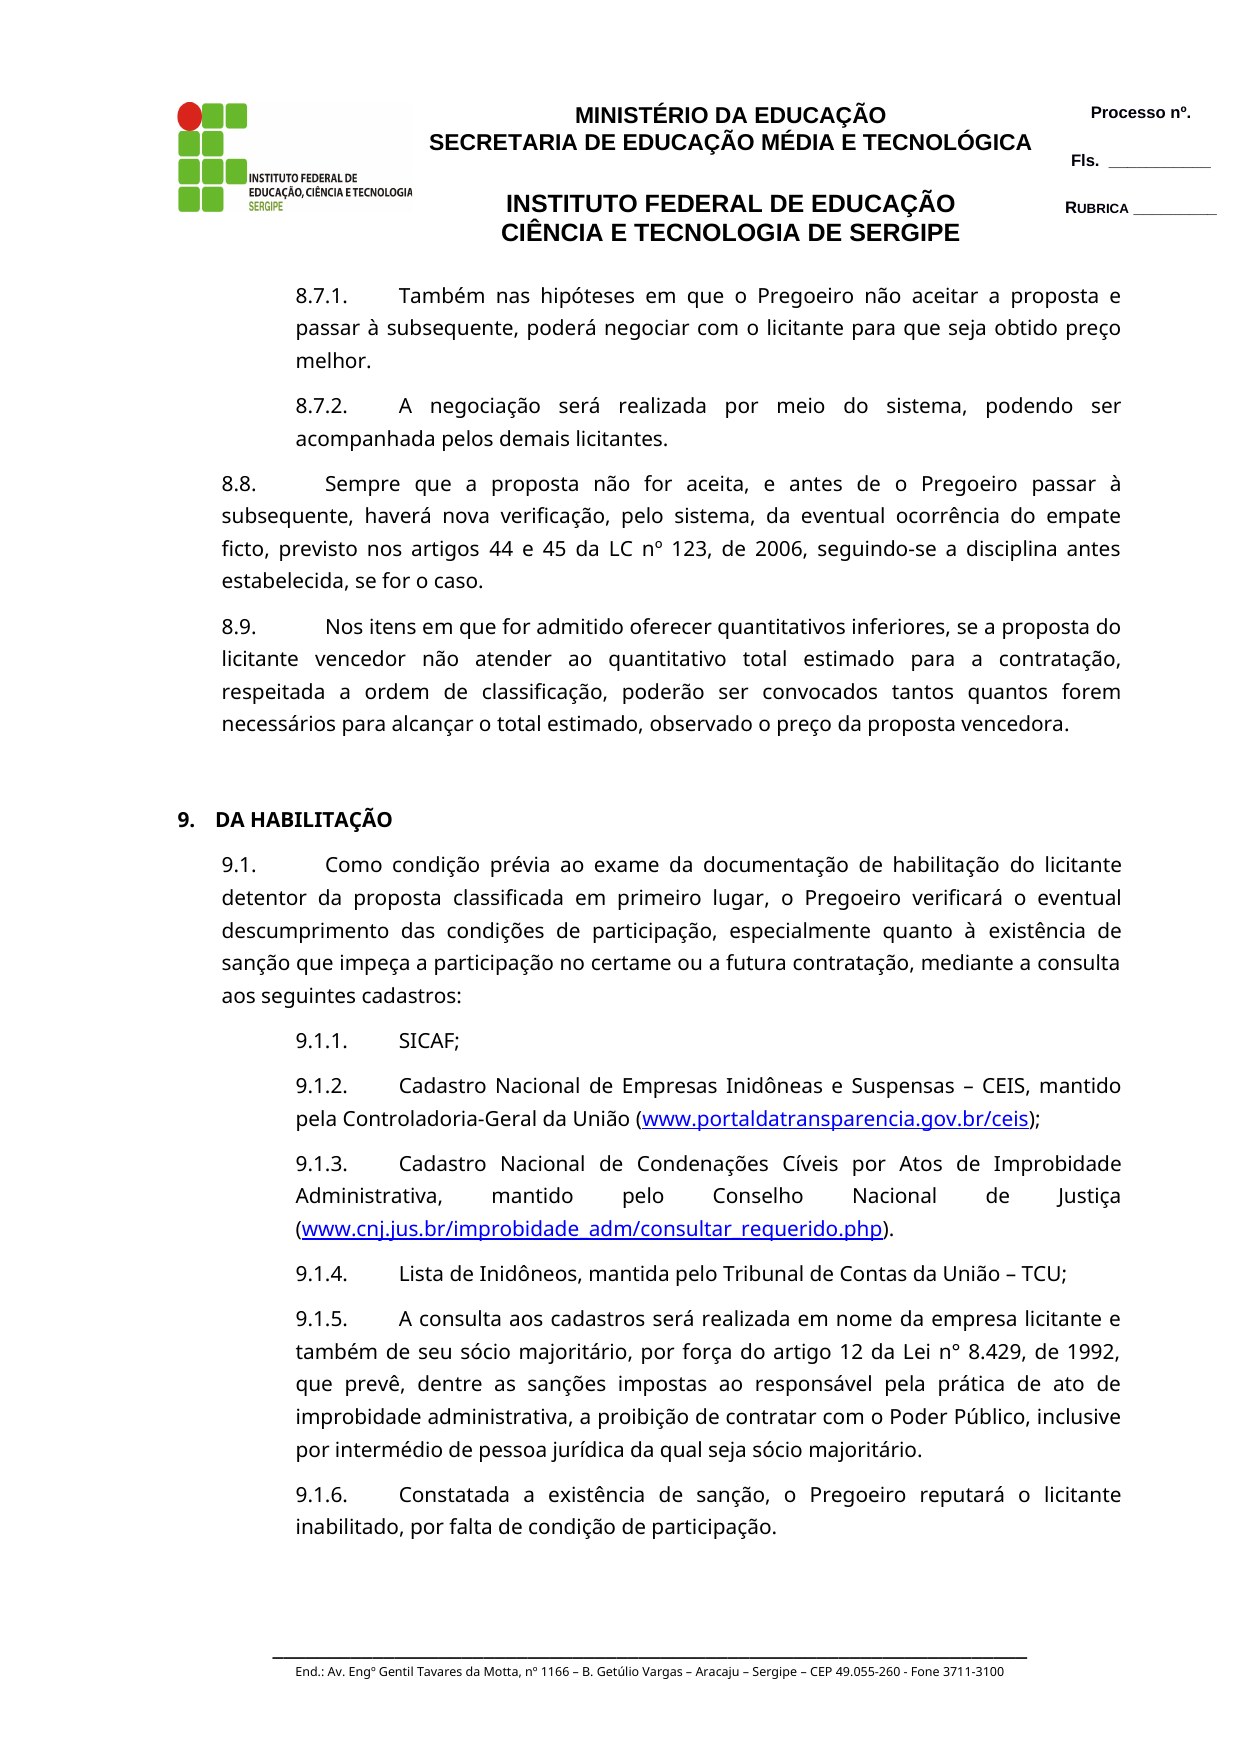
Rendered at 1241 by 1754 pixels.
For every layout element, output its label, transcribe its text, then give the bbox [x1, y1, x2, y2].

picture [177, 102, 413, 212]
list Também nas hipóteses em que o Pregoeiro não aceitar a proposta e passar à subsequente, poderá negociar com o licitante para que seja obtido preço melhor. [295, 281, 1122, 374]
list Constatada a existência de sanção, o Pregoeiro reputará o licitante inabilitado, por falta de condição de participação. [295, 1480, 1122, 1541]
list Nos itens em que for admitido oferecer quantitativos inferiores, se a proposta do licitante vencedor não atender ao quantitativo total estimado para a contratação, respeitada a ordem de classificação, poderão ser convocados tantos quantos forem necessários para alcançar o total estimado, observado o preço da proposta vencedora. [221, 612, 1122, 738]
list Cadastro Nacional de Empresas Inidôneas e Suspensas – CEIS, mantido pela Controladoria-Geral da União (www.portaldatransparencia.gov.br/ceis); [295, 1071, 1122, 1132]
list Como condição prévia ao exame da documentação de habilitação do licitante detentor da proposta classificada em primeiro lugar, o Pregoeiro verificará o eventual descumprimento das condições de participação, especialmente quanto à existência de sanção que impeça a participação no certame ou a futura contratação, mediante a consulta aos seguintes cadastros: [221, 851, 1122, 1009]
list DA HABILITAÇÃO [177, 805, 1124, 834]
list Cadastro Nacional de Condenações Cíveis por Atos de Improbidade Administrativa, mantido pelo Conselho Nacional de Justiça (www.cnj.jus.br/improbidade_adm/consultar_requerido.php). [295, 1149, 1122, 1242]
list A consulta aos cadastros será realizada em nome da empresa licitante e também de seu sócio majoritário, por força do artigo 12 da Lei n° 8.429, de 1992, que prevê, dentre as sanções impostas ao responsável pela prática de ato de improbidade administrativa, a proibição de contratar com o Poder Público, inclusive por intermédio de pessoa jurídica da qual seja sócio majoritário. [295, 1304, 1122, 1463]
list Sempre que a proposta não for aceita, e antes de o Pregoeiro passar à subsequente, haverá nova verificação, pelo sistema, da eventual ocorrência do empate ficto, previsto nos artigos 44 e 45 da LC nº 123, de 2006, seguindo-se a disciplina antes estabelecida, se for o caso. [221, 469, 1122, 595]
list SICAF; [295, 1026, 1122, 1054]
list A negociação será realizada por meio do sistema, podendo ser acompanhada pelos demais licitantes. [295, 391, 1122, 452]
list Lista de Inidôneos, mantida pelo Tribunal de Contas da União – TCU; [295, 1259, 1122, 1288]
